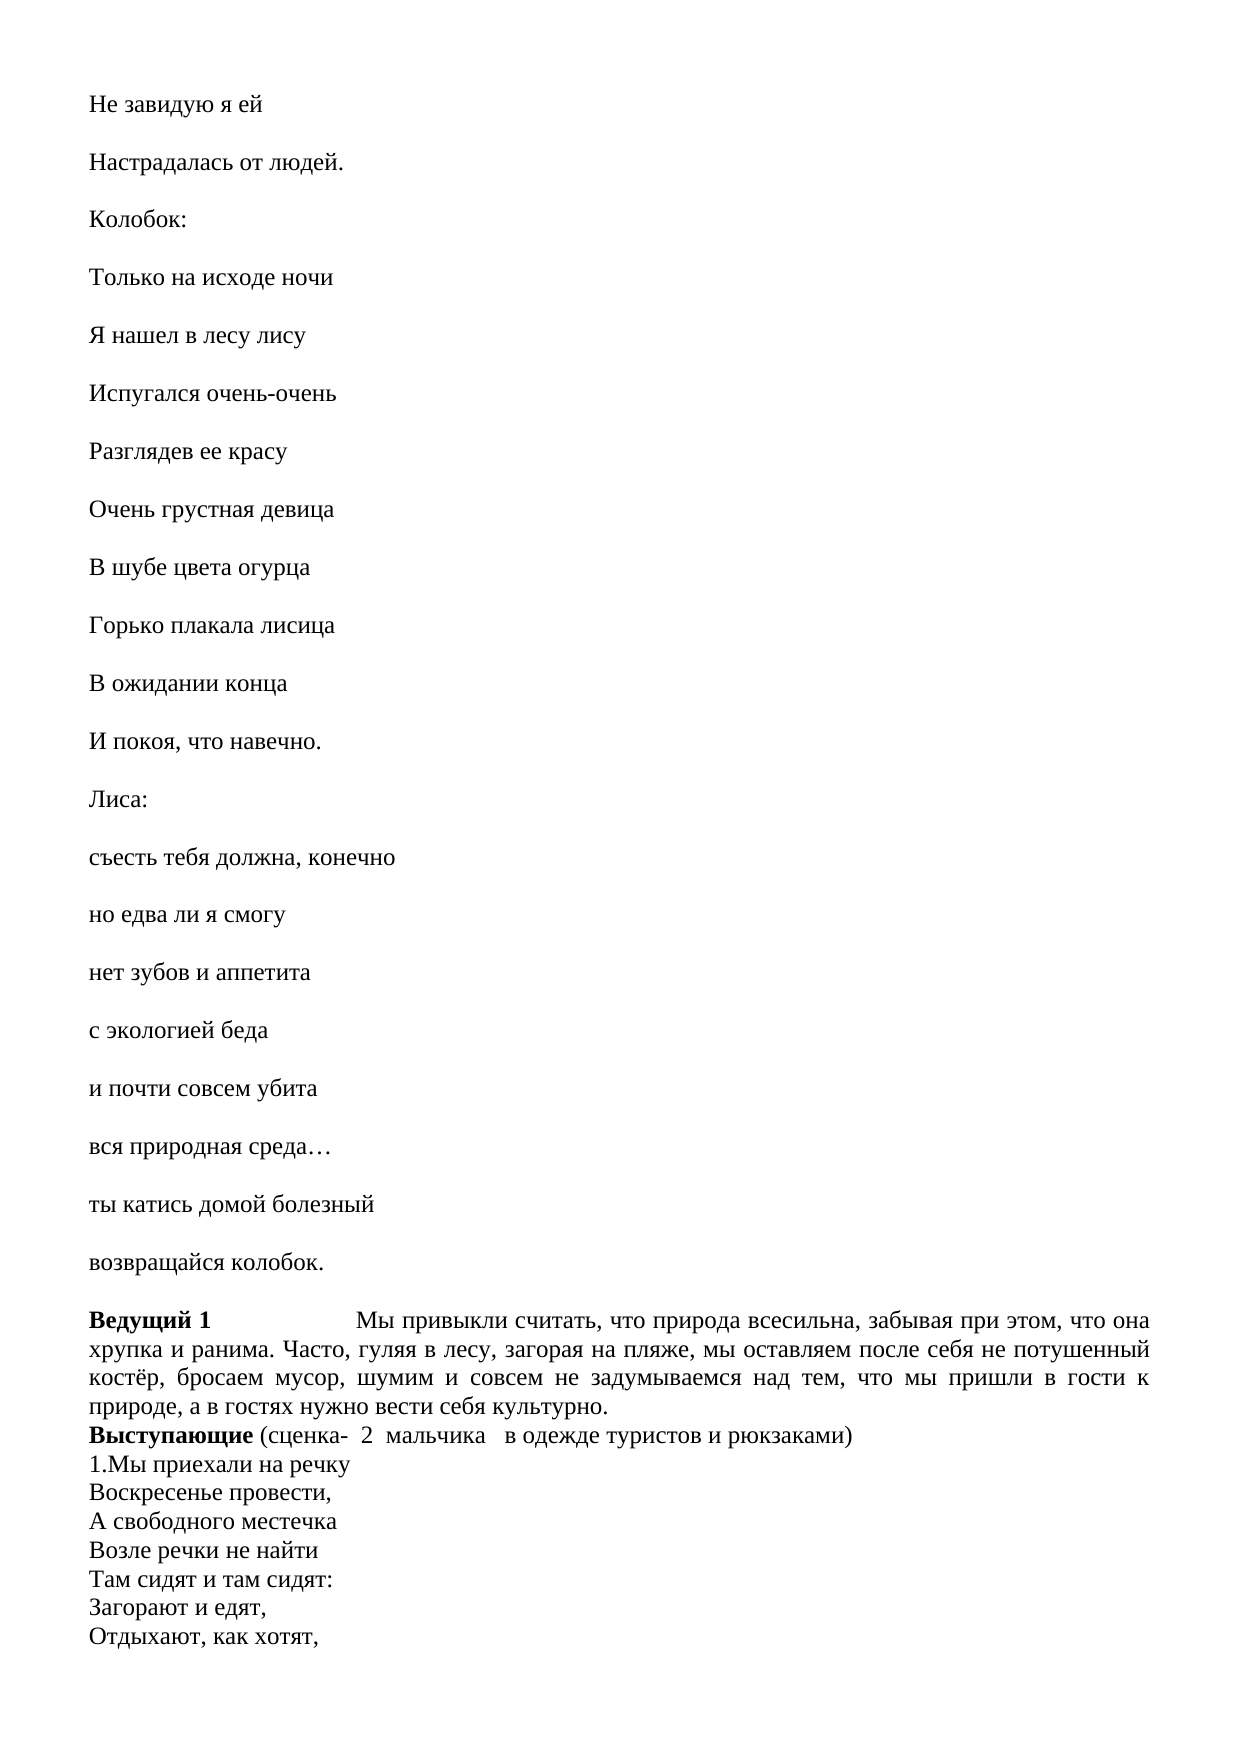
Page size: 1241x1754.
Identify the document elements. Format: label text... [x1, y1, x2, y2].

text А свободного местечка [74, 1506, 1152, 1535]
text Загорают и едят, [74, 1592, 1152, 1621]
text Испугался очень-очень [89, 378, 1152, 407]
text 1.Мы приехали на речку [74, 1449, 1152, 1477]
text Выступающие (сценка- 2 мальчика в одежде туристов и рюкзаками) [89, 1420, 1152, 1449]
text Разглядев ее красу [89, 436, 1152, 465]
text съесть тебя должна, конечно [89, 842, 1152, 870]
text Настрадалась от людей. [89, 147, 1152, 175]
text Очень грустная девица [89, 494, 1152, 523]
text Ведущий 1 Мы привыкли считать, что природа всесильна, забывая при этом, что она хрупка и ранима. Часто, гуляя в лесу, загорая на пляже, мы оставляем после себя не потушенный костёр, бросаем мусор, шумим и совсем не задумываемся над тем, что мы пришли в гости к природе, а в гостях нужно вести себя культурно. [89, 1305, 1152, 1420]
text нет зубов и аппетита [89, 957, 1152, 986]
text В ожидании конца [89, 668, 1152, 697]
text Там сидят и там сидят: [74, 1564, 1152, 1592]
text Колобок: [89, 204, 1152, 233]
text вся природная среда… [89, 1131, 1152, 1160]
text Я нашел в лесу лису [89, 320, 1152, 349]
text Не завидую я ей [89, 89, 1152, 117]
text ты катись домой болезный [89, 1189, 1152, 1218]
text Возле речки не найти [74, 1535, 1152, 1564]
text В шубе цвета огурца [89, 552, 1152, 581]
text и почти совсем убита [89, 1073, 1152, 1102]
text И покоя, что навечно. [89, 726, 1152, 754]
text Воскресенье провести, [74, 1477, 1152, 1506]
text Только на исходе ночи [89, 262, 1152, 291]
text Отдыхают, как хотят, [74, 1621, 1152, 1650]
text возвращайся колобок. [89, 1247, 1152, 1276]
text с экологией беда [89, 1015, 1152, 1044]
text Горько плакала лисица [89, 610, 1152, 639]
text но едва ли я смогу [89, 899, 1152, 928]
text Лиса: [89, 784, 1152, 812]
